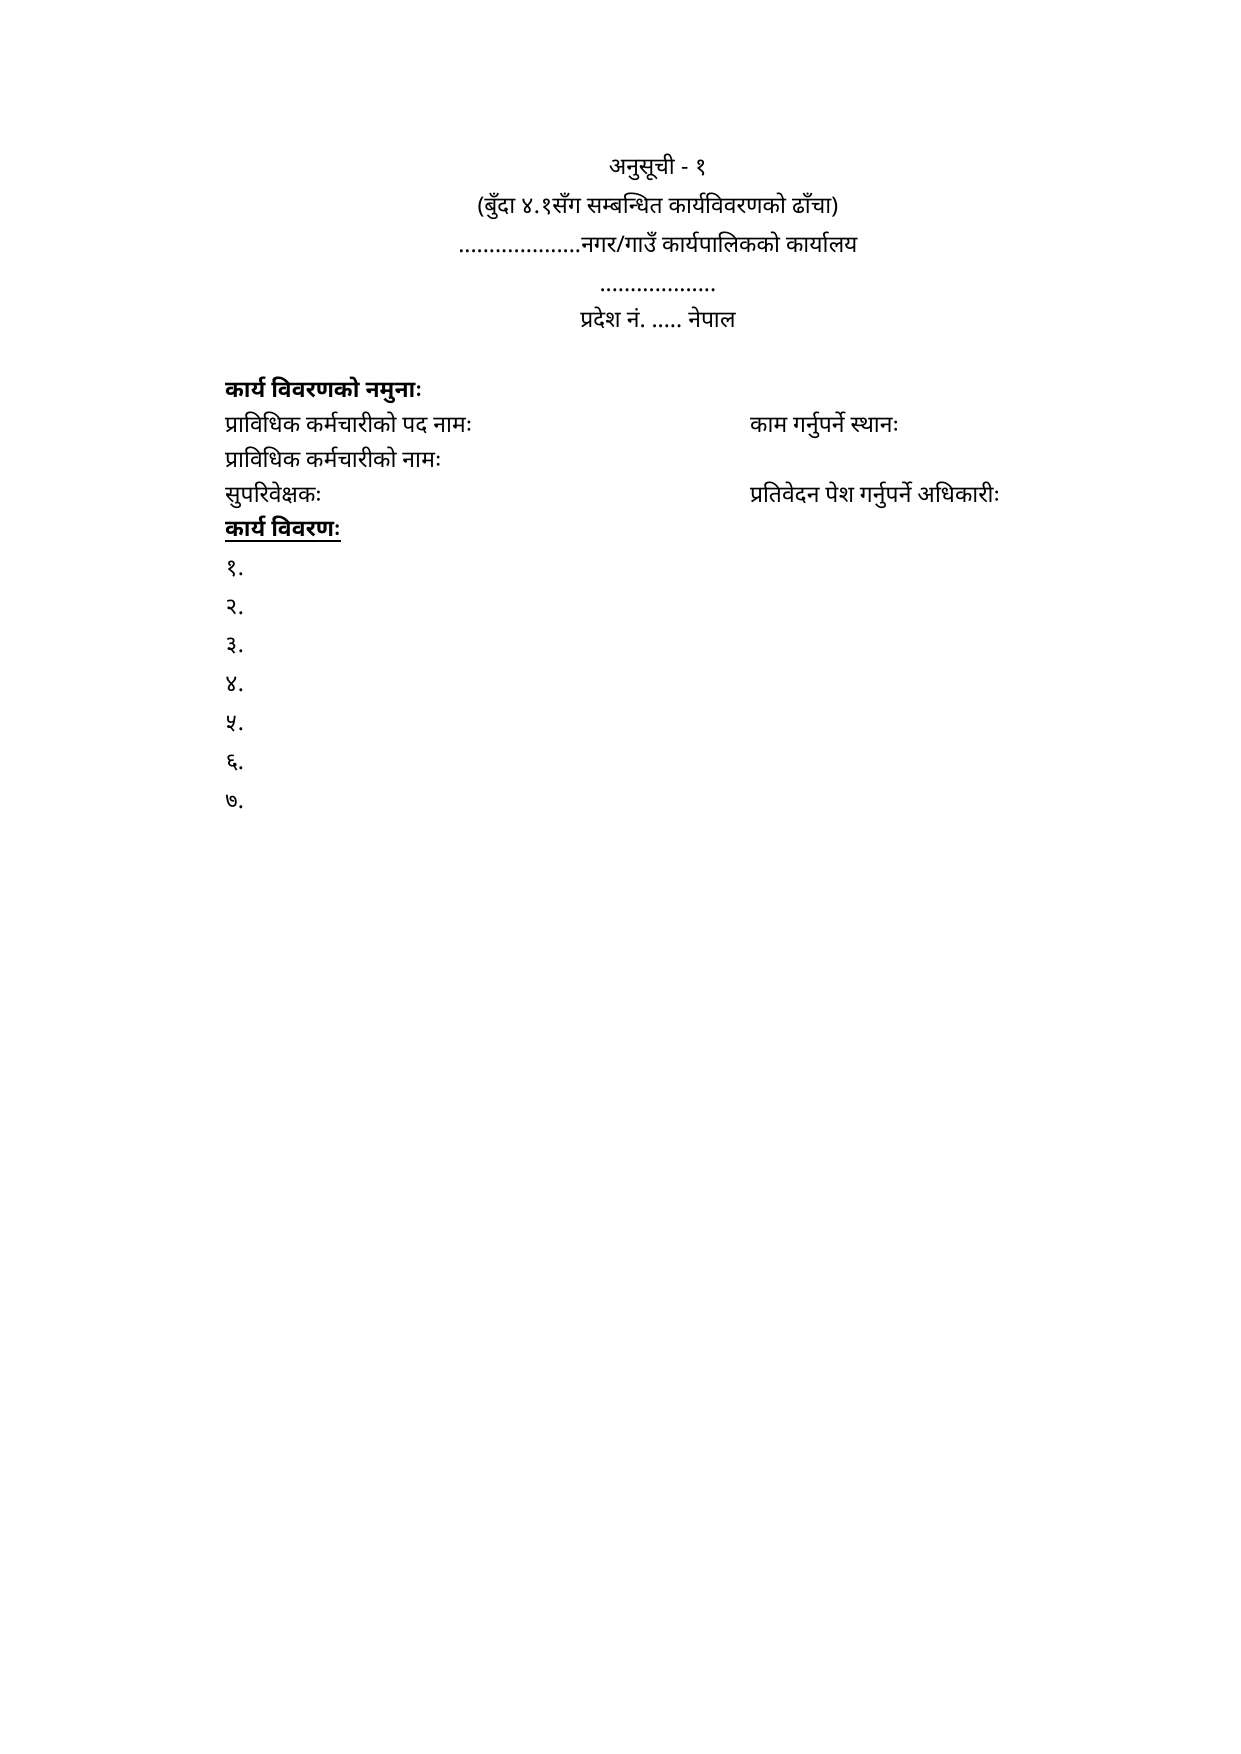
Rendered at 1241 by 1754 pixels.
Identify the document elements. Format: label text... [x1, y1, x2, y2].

text प्रदेश नं. ..... नेपाल [225, 302, 1090, 336]
text ४. [225, 667, 1090, 701]
text ................... [225, 267, 1090, 298]
text कार्य विवरणको नमुनाः [225, 377, 1090, 407]
text ५. [225, 706, 1090, 740]
text प्राविधिक कर्मचारीको नामः [225, 447, 1090, 476]
text ३. [225, 628, 1090, 662]
text ७. [225, 784, 1090, 818]
text १. [225, 551, 1090, 584]
text ६. [225, 745, 1090, 779]
text (बुँदा ४.१सँग सम्बन्धित कार्यविवरणको ढाँचा) [225, 189, 1090, 223]
text प्राविधिक कर्मचारीको पद नामः काम गर्नुपर्ने स्थानः [225, 412, 1090, 442]
text सुपरिवेक्षकः प्रतिवेदन पेश गर्नुपर्ने अधिकारीः [225, 481, 1090, 511]
text ....................नगर/गाउँ कार्यपालिकको कार्यालय [225, 228, 1090, 262]
text अनुसूची - १ [225, 150, 1090, 184]
text २. [225, 589, 1090, 623]
text कार्य विवरणः [225, 516, 1090, 546]
